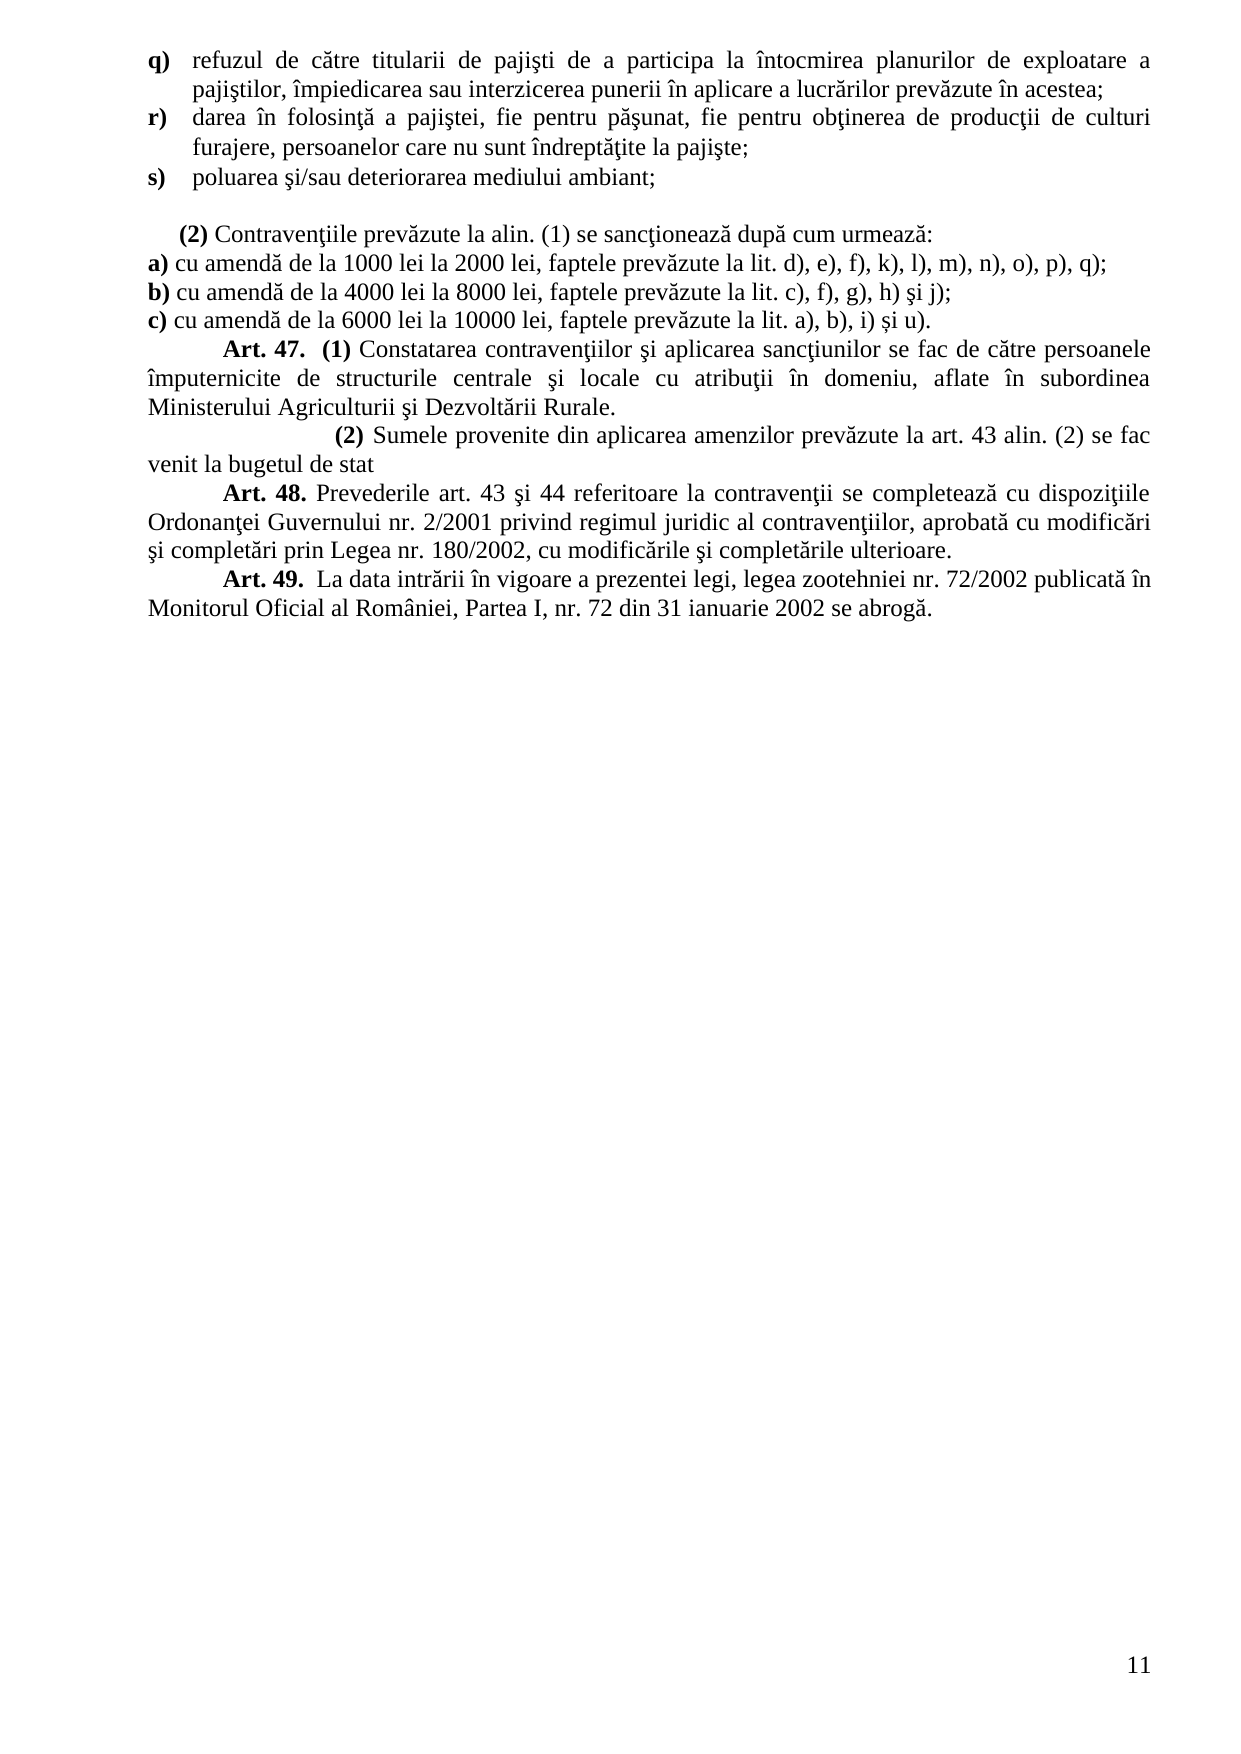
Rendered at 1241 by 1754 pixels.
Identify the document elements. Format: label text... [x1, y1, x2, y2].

text a) cu amendă de la 1000 lei la 2000 lei, faptele prevăzute la lit. d), e), f), k), l), m), n), o), p), q); [148, 248, 1152, 277]
text b) cu amendă de la 4000 lei la 8000 lei, faptele prevăzute la lit. c), f), g), h) şi j); [148, 277, 1152, 305]
list poluarea şi/sau deteriorarea mediului ambiant; [148, 162, 1152, 190]
list darea în folosinţă a pajiştei, fie pentru păşunat, fie pentru obţinerea de producţii de culturi furajere, persoanelor care nu sunt îndreptăţite la pajişte; [148, 102, 1152, 162]
text (2) Sumele provenite din aplicarea amenzilor prevăzute la art. 43 alin. (2) se fac venit la bugetul de stat [148, 420, 1152, 478]
text Art. 48. Prevederile art. 43 şi 44 referitoare la contravenţii se completează cu dispoziţiile Ordonanţei Guvernului nr. 2/2001 privind regimul juridic al contravenţiilor, aprobată cu modificări şi completări prin Legea nr. 180/2002, cu modificările şi completările ulterioare. [148, 478, 1152, 564]
text (2) Contravenţiile prevăzute la alin. (1) se sancţionează după cum urmează: [148, 219, 1152, 248]
text Art. 49. La data intrării în vigoare a prezentei legi, legea zootehniei nr. 72/2002 publicată în Monitorul Oficial al României, Partea I, nr. 72 din 31 ianuarie 2002 se abrogă. [148, 564, 1152, 622]
list refuzul de către titularii de pajişti de a participa la întocmirea planurilor de exploatare a pajiştilor, împiedicarea sau interzicerea punerii în aplicare a lucrărilor prevăzute în acestea; [148, 45, 1152, 102]
text c) cu amendă de la 6000 lei la 10000 lei, faptele prevăzute la lit. a), b), i) și u). [148, 305, 1152, 334]
text Art. 47. (1) Constatarea contravenţiilor şi aplicarea sancţiunilor se fac de către persoanele împuternicite de structurile centrale şi locale cu atribuţii în domeniu, aflate în subordinea Ministerului Agriculturii şi Dezvoltării Rurale. [148, 334, 1152, 420]
